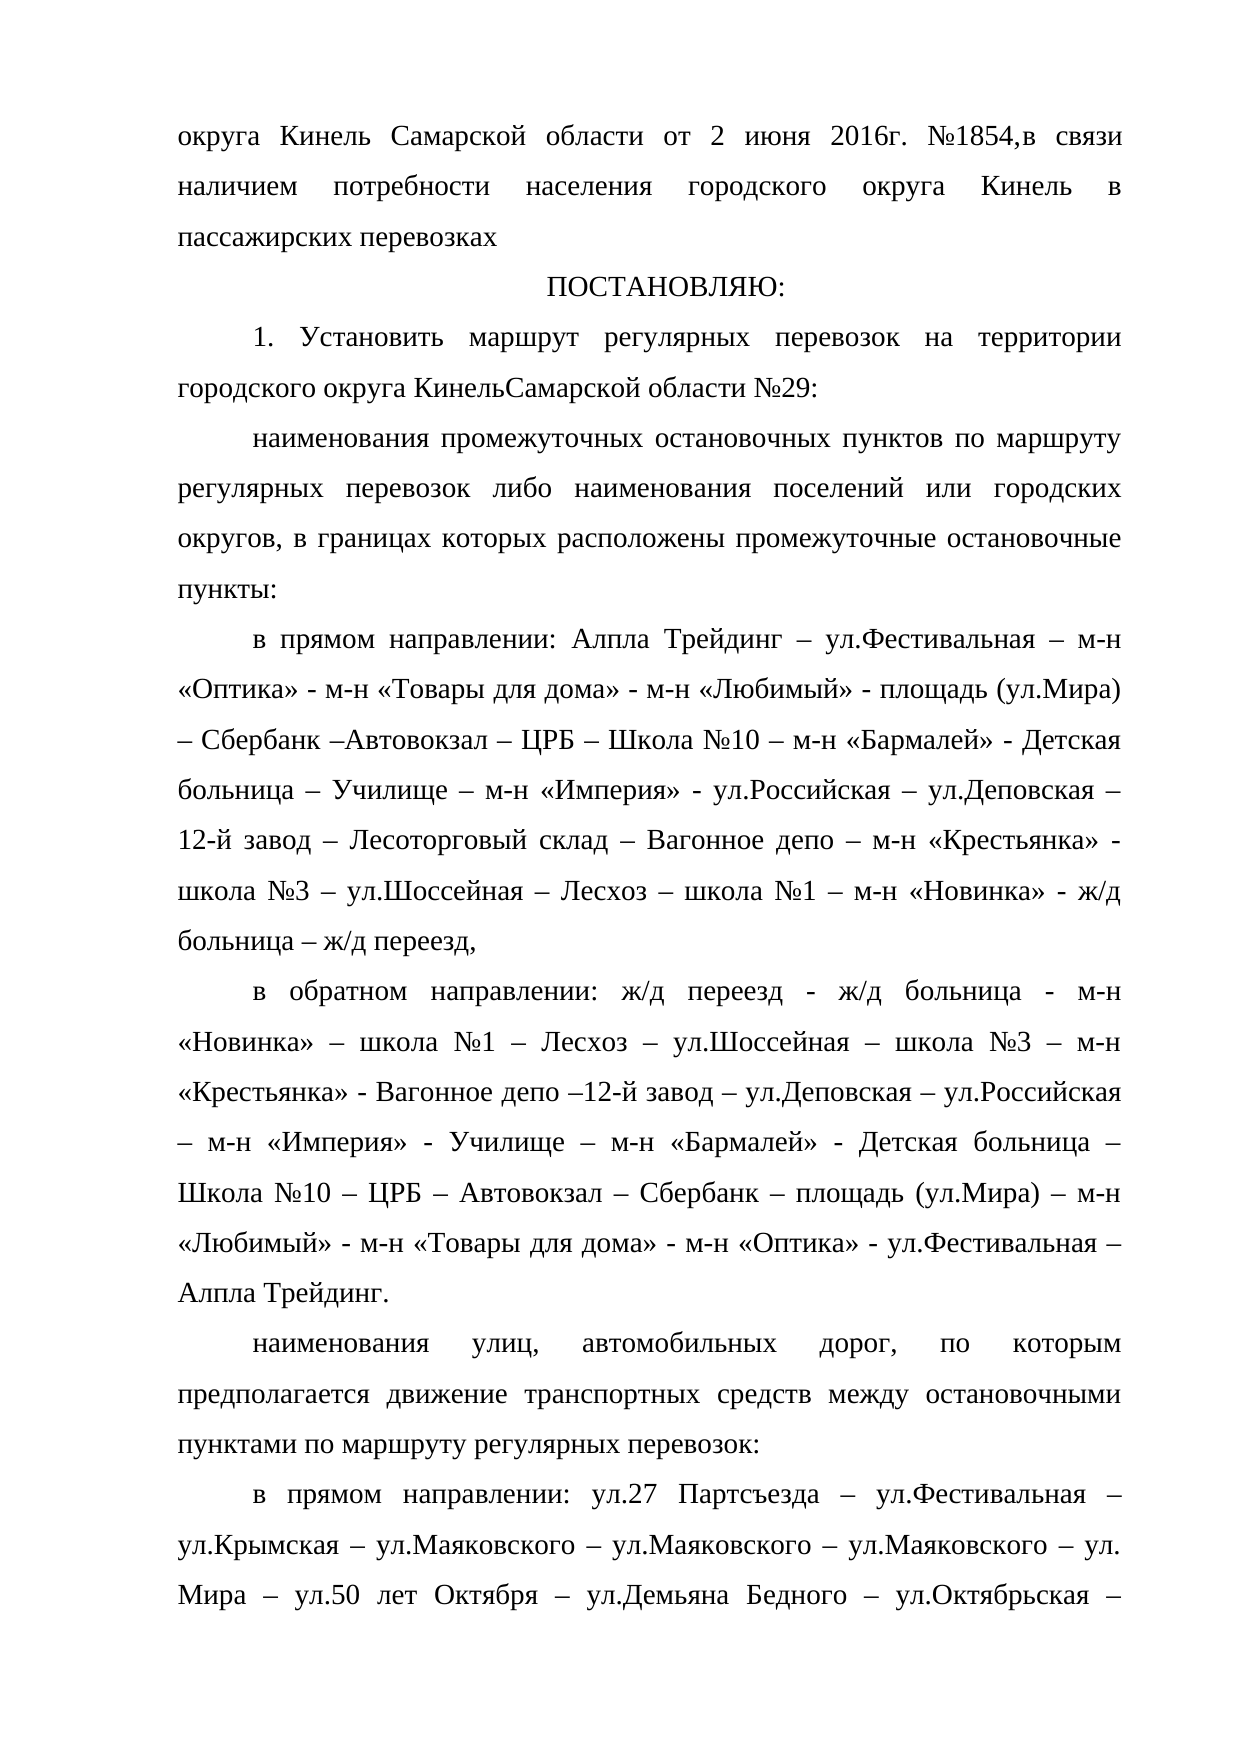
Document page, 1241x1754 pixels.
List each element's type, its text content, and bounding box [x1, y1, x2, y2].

text наименования улиц, автомобильных дорог, по которым предполагается движение транспортных средств между остановочными пунктами по маршруту регулярных перевозок: [177, 1326, 1122, 1460]
text наименования промежуточных остановочных пунктов по маршруту регулярных перевозок либо наименования поселений или городских округов, в границах которых расположены промежуточные остановочные пункты: [177, 420, 1122, 604]
text ПОСТАНОВЛЯЮ: [177, 269, 1123, 303]
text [177, 118, 1123, 252]
text 1. Установить маршрут регулярных перевозок на территории городского округа КинельСамарской области №29: [177, 319, 1122, 403]
text в обратном направлении: ж/д переезд - ж/д больница - м-н «Новинка» – школа №1 – Лесхоз – ул.Шоссейная – школа №3 – м-н «Крестьянка» - Вагонное депо –12-й завод – ул.Деповская – ул.Российская – м-н «Империя» - Училище – м-н «Бармалей» - Детская больница – Школа №10 – ЦРБ – Автовокзал – Сбербанк – площадь (ул.Мира) – м-н «Любимый» - м-н «Товары для дома» - м-н «Оптика» - ул.Фестивальная –Алпла Трейдинг. [177, 973, 1122, 1309]
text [177, 1477, 1122, 1611]
text в прямом направлении: Алпла Трейдинг – ул.Фестивальная – м-н «Оптика» - м-н «Товары для дома» - м-н «Любимый» - площадь (ул.Мира) – Сбербанк –Автовокзал – ЦРБ – Школа №10 – м-н «Бармалей» - Детская больница – Училище – м-н «Империя» - ул.Российская – ул.Деповская – 12-й завод – Лесоторговый склад – Вагонное депо – м-н «Крестьянка» - школа №3 – ул.Шоссейная – Лесхоз – школа №1 – м-н «Новинка» - ж/д больница – ж/д переезд, [177, 621, 1122, 957]
